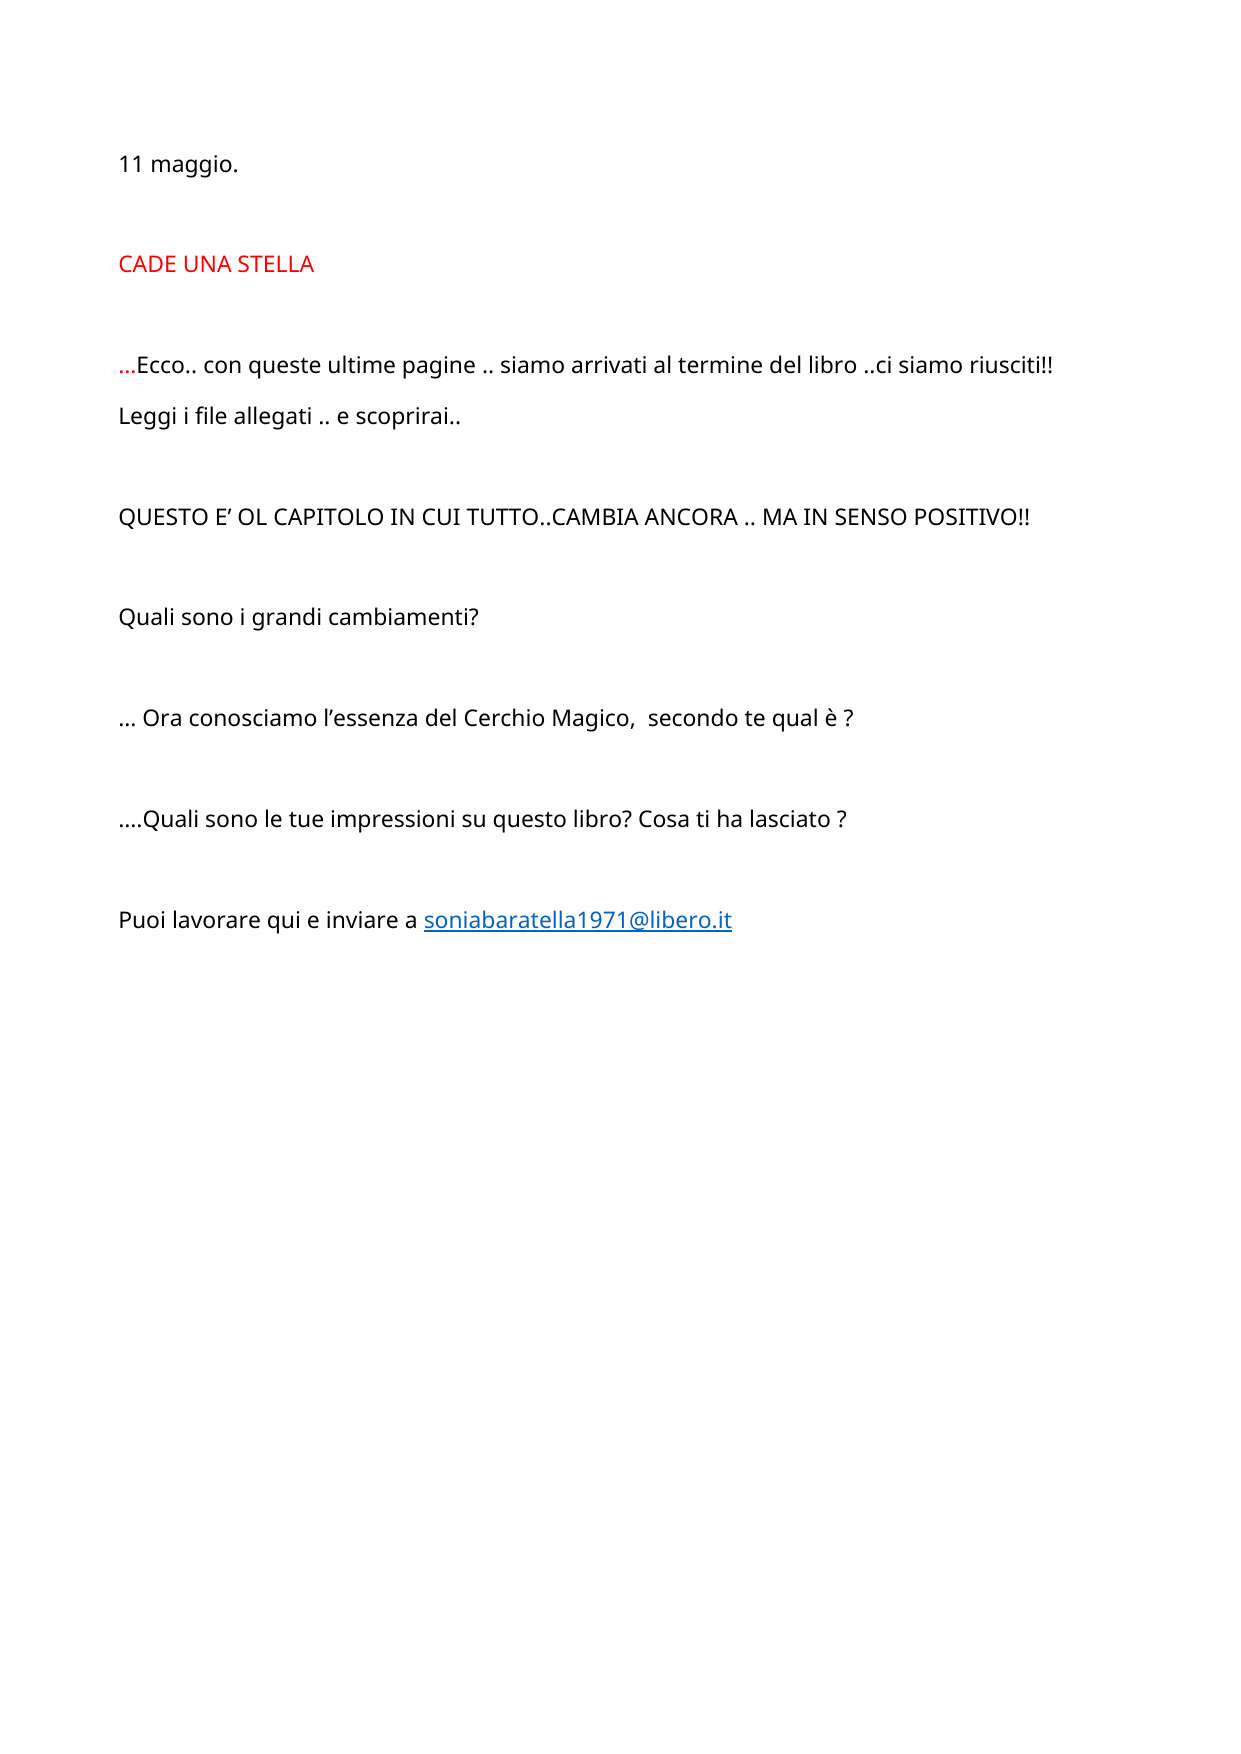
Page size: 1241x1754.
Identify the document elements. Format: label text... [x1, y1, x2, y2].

text QUESTO E’ OL CAPITOLO IN CUI TUTTO..CAMBIA ANCORA .. MA IN SENSO POSITIVO!! [118, 501, 1122, 532]
text …Ecco.. con queste ultime pagine .. siamo arrivati al termine del libro ..ci siamo riusciti!! [118, 349, 1122, 381]
text Quali sono i grandi cambiamenti? [118, 601, 1122, 633]
text Leggi i file allegati .. e scoprirai.. [118, 400, 1122, 431]
text ….Quali sono le tue impressioni su questo libro? Cosa ti ha lasciato ? [118, 803, 1122, 834]
text … Ora conosciamo l’essenza del Cerchio Magico, secondo te qual è ? [118, 702, 1122, 733]
text CADE UNA STELLA [118, 248, 1122, 280]
text 11 maggio. [118, 148, 1122, 179]
text Puoi lavorare qui e inviare a soniabaratella1971@libero.it [118, 904, 1122, 935]
